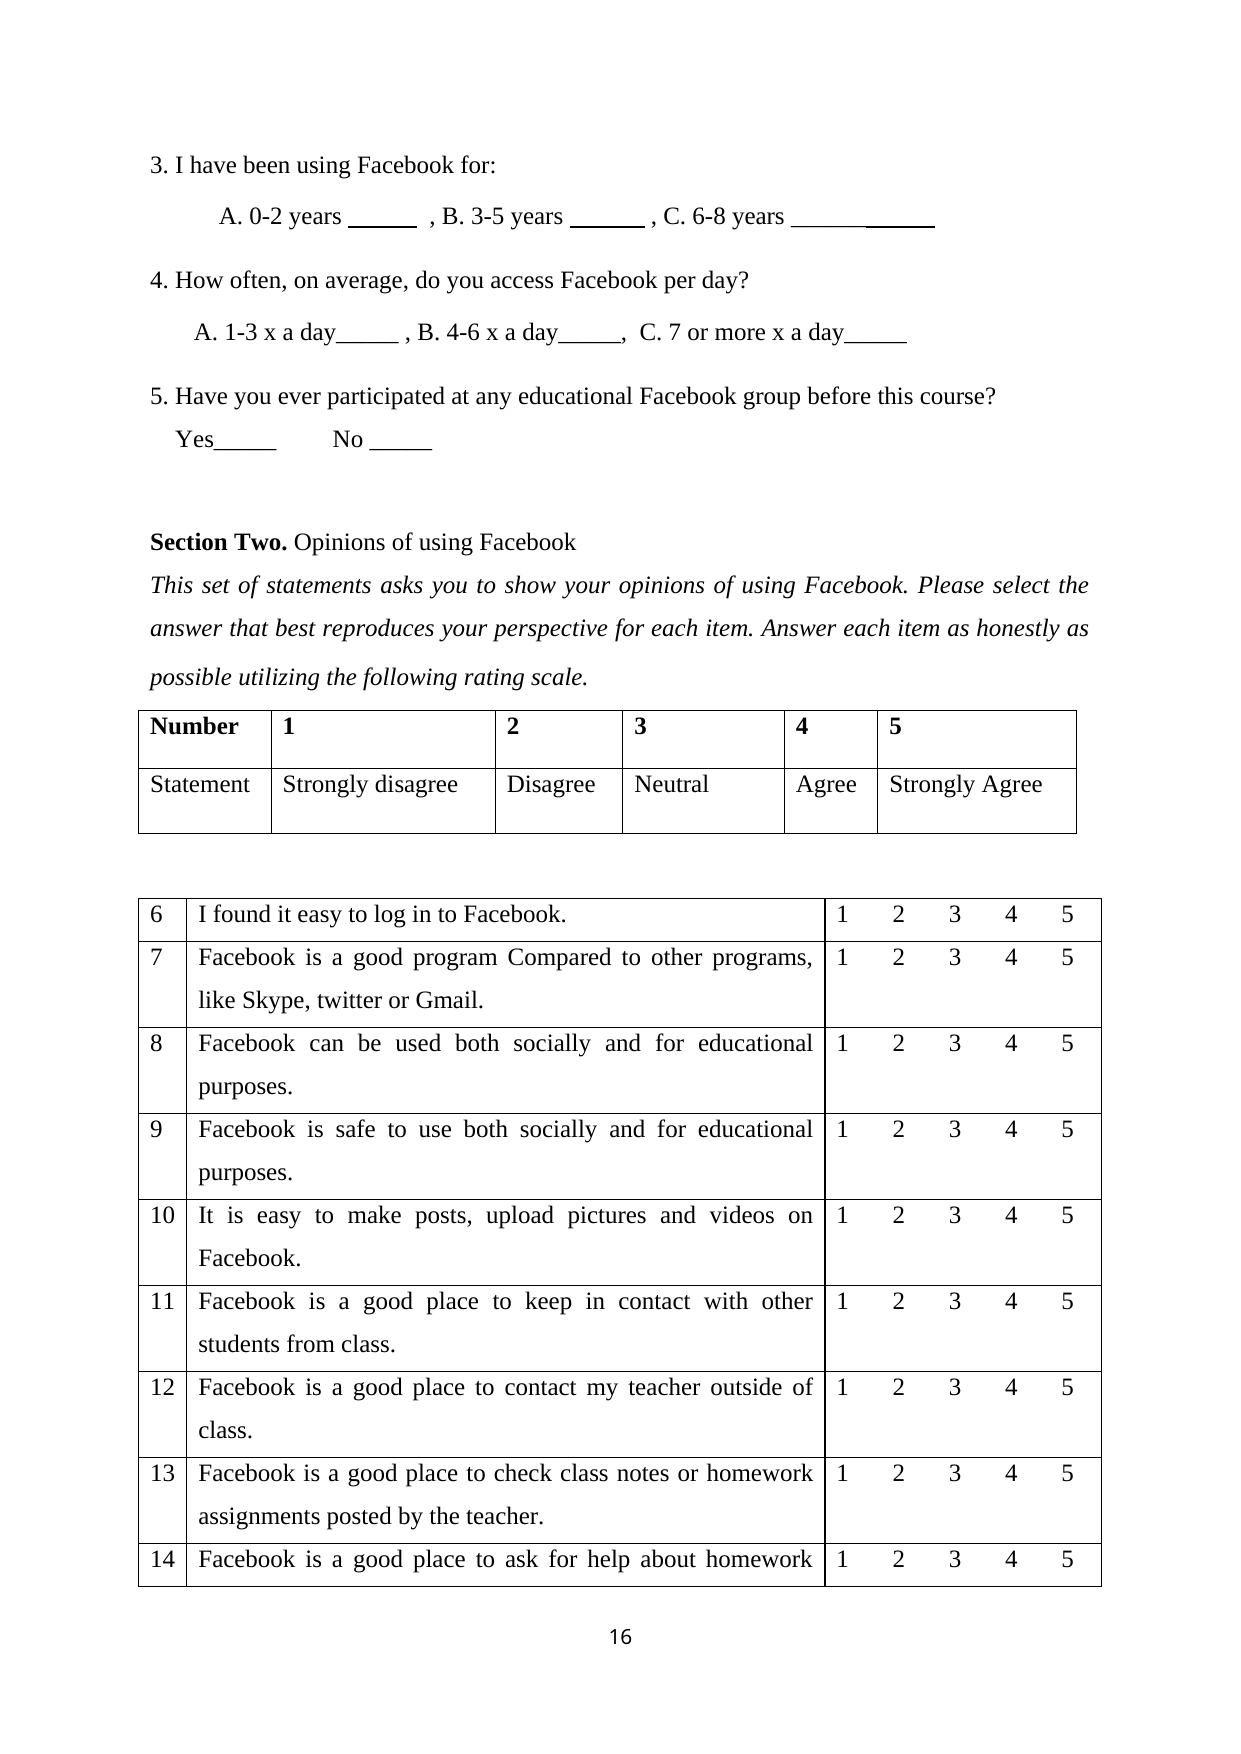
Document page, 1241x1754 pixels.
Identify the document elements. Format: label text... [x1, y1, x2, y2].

table_header 3 [623, 711, 784, 768]
table_cell 1 2 3 4 5 [826, 1372, 1101, 1457]
table_cell Facebook can be used both socially and for educational purposes. [187, 1028, 824, 1113]
table_header 4 [785, 711, 877, 768]
table_header 1 2 3 4 5 [826, 899, 1101, 941]
text A. 0-2 years , B. 3-5 years , C. 6-8 years ______ [150, 201, 1090, 230]
text Yes_____ No _____ [150, 424, 1090, 453]
table_cell Strongly Agree [878, 769, 1076, 833]
table_cell 10 [139, 1200, 186, 1285]
table_cell 1 2 3 4 5 [826, 942, 1101, 1027]
table_cell 1 2 3 4 5 [826, 1458, 1101, 1543]
text Section Two. Opinions of using Facebook [150, 527, 1090, 556]
text This set of statements asks you to show your opinions of using Facebook. Please select the answer that best reproduces your perspective for each item. Answer each item as honestly as possible utilizing the following rating scale. [150, 570, 1090, 693]
text 5. Have you ever participated at any educational Facebook group before this course? [150, 381, 1090, 409]
table_cell 1 2 3 4 5 [826, 1286, 1101, 1371]
text 3. I have been using Facebook for: [150, 150, 1090, 179]
table_cell Facebook is a good place to keep in contact with other students from class. [187, 1286, 824, 1371]
table_cell 9 [139, 1114, 186, 1199]
table_cell 12 [139, 1372, 186, 1457]
table_cell 1 2 3 4 5 [826, 1028, 1101, 1113]
table_cell 13 [139, 1458, 186, 1543]
table_cell 8 [139, 1028, 186, 1113]
table_cell Statement [139, 769, 271, 833]
table_cell Agree [785, 769, 877, 833]
text 4. How often, on average, do you access Facebook per day? [150, 265, 1090, 294]
table_cell Facebook is a good place to check class notes or homework assignments posted by the teacher. [187, 1458, 824, 1543]
table_header I found it easy to log in to Facebook. [187, 899, 824, 941]
table_header 2 [496, 711, 622, 768]
table_cell Strongly disagree [272, 769, 495, 833]
table_cell 1 2 3 4 5 [826, 1114, 1101, 1199]
table_cell Facebook is a good place to contact my teacher outside of class. [187, 1372, 824, 1457]
table_cell 1 2 3 4 5 [826, 1544, 1101, 1586]
table_cell Neutral [623, 769, 784, 833]
text A. 1-3 x a day_____ , B. 4-6 x a day_____, C. 7 or more x a day_____ [150, 317, 1090, 346]
table_header 5 [878, 711, 1076, 768]
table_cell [187, 1544, 824, 1586]
table_cell 11 [139, 1286, 186, 1371]
table_header 6 [139, 899, 186, 941]
table_cell Facebook is safe to use both socially and for educational purposes. [187, 1114, 824, 1199]
table_cell 14 [139, 1544, 186, 1586]
table_cell 7 [139, 942, 186, 1027]
table_header Number [139, 711, 271, 768]
table_cell Facebook is a good program Compared to other programs, like Skype, twitter or Gmail. [187, 942, 824, 1027]
table_cell It is easy to make posts, upload pictures and videos on Facebook. [187, 1200, 824, 1285]
table_header 1 [272, 711, 495, 768]
table_cell Disagree [496, 769, 622, 833]
table_cell 1 2 3 4 5 [826, 1200, 1101, 1285]
